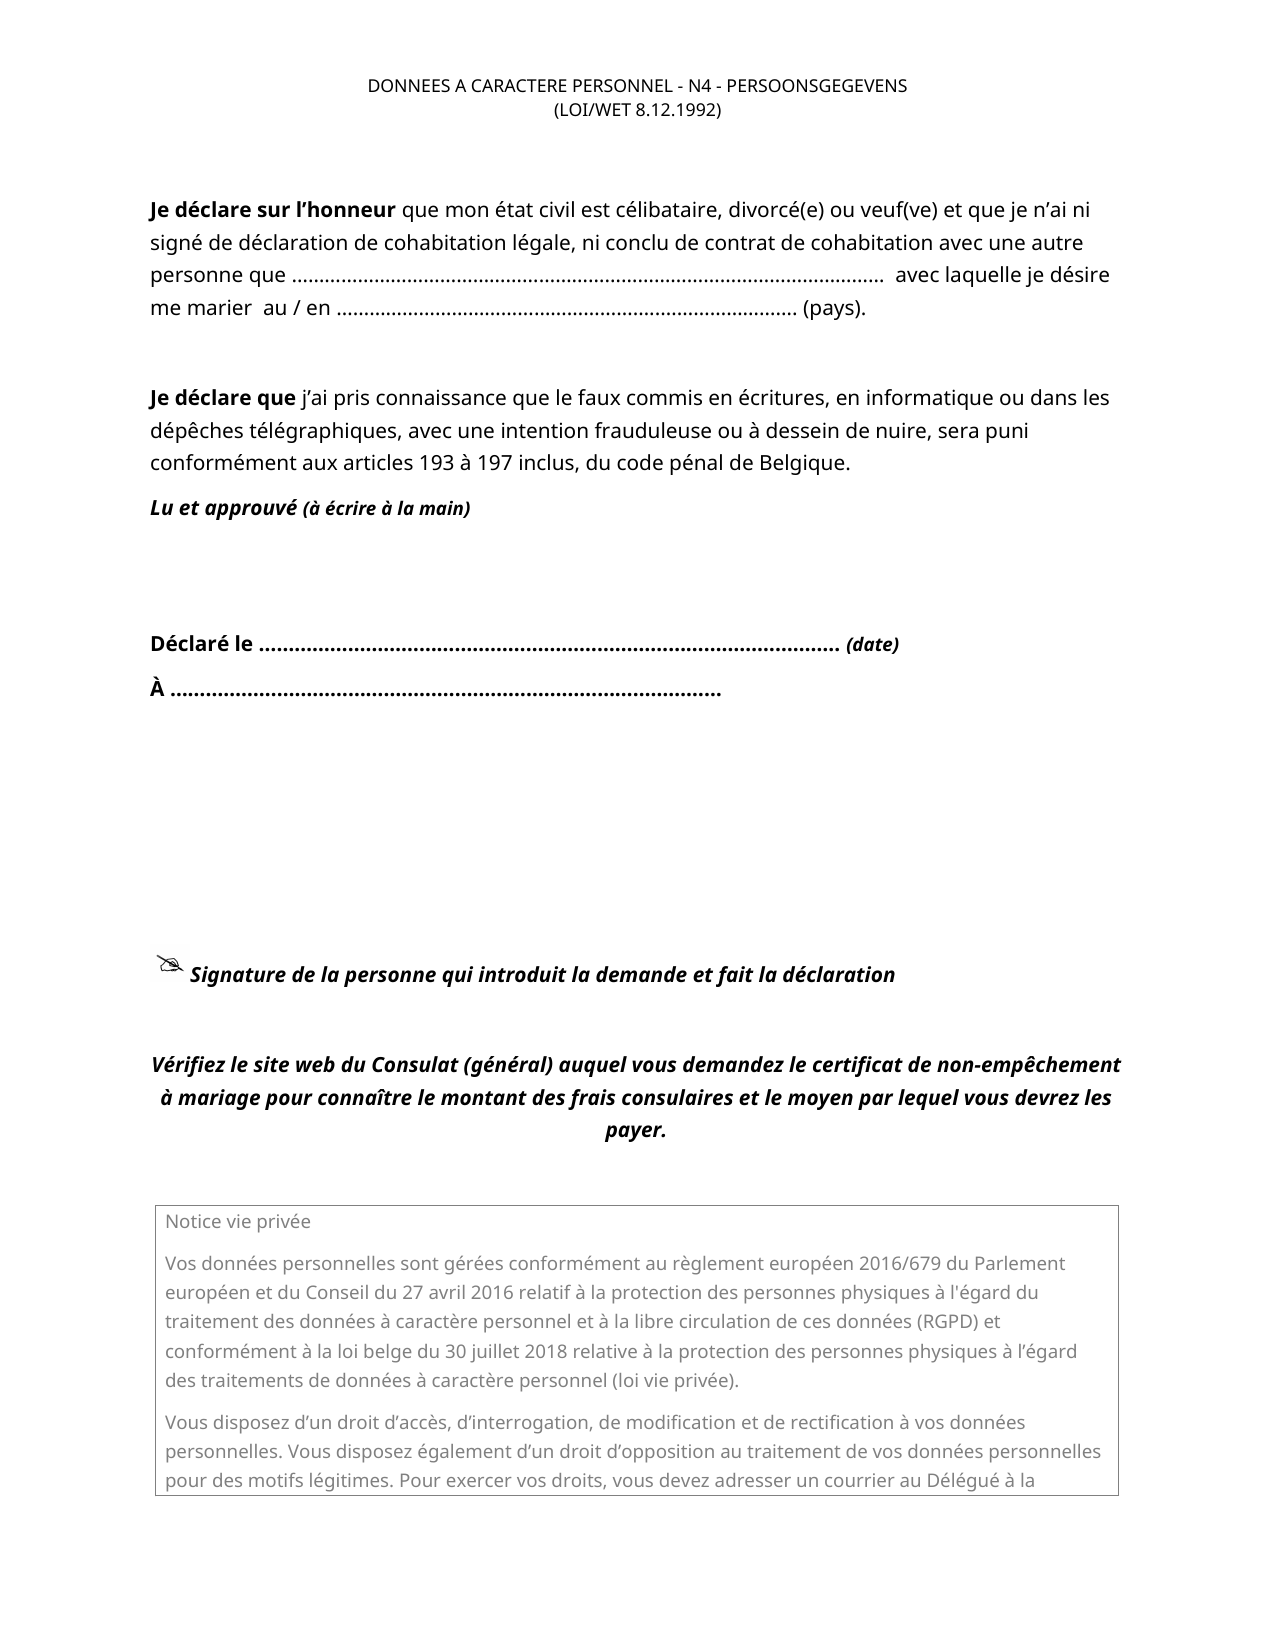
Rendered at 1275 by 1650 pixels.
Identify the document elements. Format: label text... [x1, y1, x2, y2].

text Notice vie privée [156, 1206, 1118, 1234]
text Vos données personnelles sont gérées conformément au règlement européen 2016/679 du Parlement européen et du Conseil du 27 avril 2016 relatif à la protection des personnes physiques à l'égard du traitement des données à caractère personnel et à la libre circulation de ces données (RGPD) et conformément à la loi belge du 30 juillet 2018 relative à la protection des personnes physiques à l’égard des traitements de données à caractère personnel (loi vie privée). [156, 1247, 1118, 1393]
text Je déclare que j’ai pris connaissance que le faux commis en écritures, en informatique ou dans les dépêches télégraphiques, avec une intention frauduleuse ou à dessein de nuire, sera puni conformément aux articles 193 à 197 inclus, du code pénal de Belgique. [150, 383, 1125, 477]
text À ………………………………………………………………………………… [150, 674, 1125, 702]
text Signature de la personne qui introduit la demande et fait la déclaration [150, 944, 1125, 988]
text Vérifiez le site web du Consulat (général) auquel vous demandez le certificat de non-empêchement à mariage pour connaître le montant des frais consulaires et le moyen par lequel vous devrez les payer. [150, 1050, 1125, 1144]
text Lu et approuvé (à écrire à la main) [150, 493, 1125, 522]
text Déclaré le …………………………………………………………………………………….. (date) [150, 629, 1125, 657]
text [156, 1406, 1118, 1495]
picture [150, 944, 190, 982]
text Je déclare sur l’honneur que mon état civil est célibataire, divorcé(e) ou veuf(ve) et que je n’ai ni signé de déclaration de cohabitation légale, ni conclu de contrat de cohabitation avec une autre personne que ……………………………………………………………………………………………… avec laquelle je désire me marier au / en …………………………………………………..……………………. (pays). [150, 195, 1125, 321]
